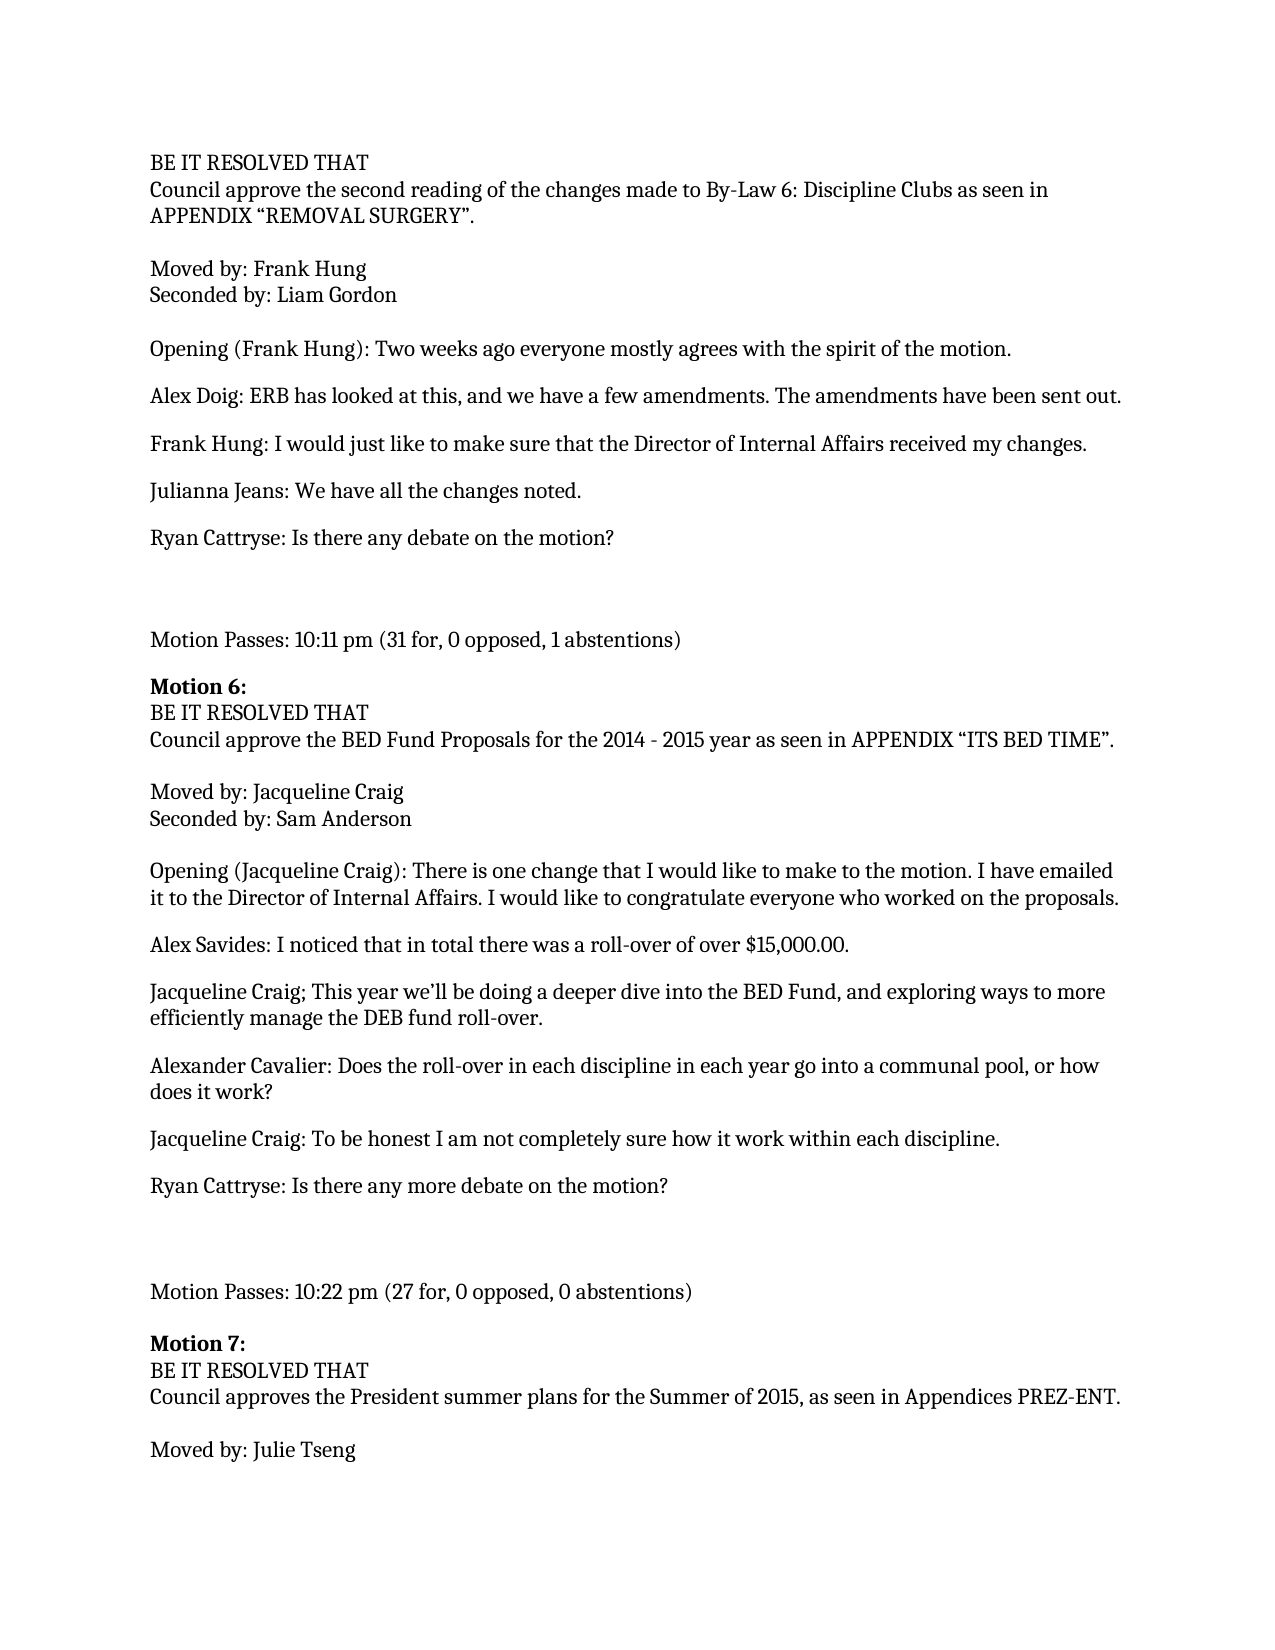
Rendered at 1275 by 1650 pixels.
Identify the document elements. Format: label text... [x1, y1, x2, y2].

text Jacqueline Craig: To be honest I am not completely sure how it work within each discipline. [150, 1126, 1125, 1152]
text Alexander Cavalier: Does the roll-over in each discipline in each year go into a communal pool, or how does it work? [150, 1052, 1125, 1105]
text Jacqueline Craig; This year we’ll be doing a deeper dive into the BED Fund, and exploring ways to more efficiently manage the DEB fund roll-over. [150, 979, 1125, 1032]
text Alex Doig: ERB has looked at this, and we have a few amendments. The amendments have been sent out. [150, 383, 1125, 410]
text BE IT RESOLVED THAT Council approves the President summer plans for the Summer of 2015, as seen in Appendices PREZ-ENT. [150, 1358, 1125, 1410]
text Motion 7: [150, 1331, 1125, 1358]
text Moved by: Julie Tseng [150, 1437, 1125, 1463]
text Moved by: Jacqueline Craig [150, 779, 1125, 805]
text Motion Passes: 10:22 pm (27 for, 0 opposed, 0 abstentions) [150, 1278, 1125, 1305]
text Frank Hung: I would just like to make sure that the Director of Internal Affairs received my changes. [150, 431, 1125, 457]
text Seconded by: Sam Anderson [150, 805, 1125, 832]
text Opening (Jacqueline Craig): There is one change that I would like to make to the motion. I have emailed it to the Director of Internal Affairs. I would like to congratulate everyone who worked on the proposals. [150, 858, 1125, 911]
text Seconded by: Liam Gordon [150, 282, 1125, 336]
text Moved by: Frank Hung [150, 255, 1125, 282]
text Opening (Frank Hung): Two weeks ago everyone mostly agrees with the spirit of the motion. [150, 336, 1125, 362]
text BE IT RESOLVED THAT Council approve the second reading of the changes made to By-Law 6: Discipline Clubs as seen in APPENDIX “REMOVAL SURGERY”. [150, 150, 1125, 229]
text Ryan Cattryse: Is there any more debate on the motion? [150, 1173, 1125, 1199]
text BE IT RESOLVED THAT Council approve the BED Fund Proposals for the 2014 - 2015 year as seen in APPENDIX “ITS BED TIME”. [150, 700, 1125, 753]
text Motion 6: [150, 674, 1125, 700]
text Alex Savides: I noticed that in total there was a roll-over of over $15,000.00. [150, 932, 1125, 958]
text Ryan Cattryse: Is there any debate on the motion? [150, 525, 1125, 606]
text Motion Passes: 10:11 pm (31 for, 0 opposed, 1 abstentions) [150, 626, 1125, 653]
text Julianna Jeans: We have all the changes noted. [150, 478, 1125, 504]
